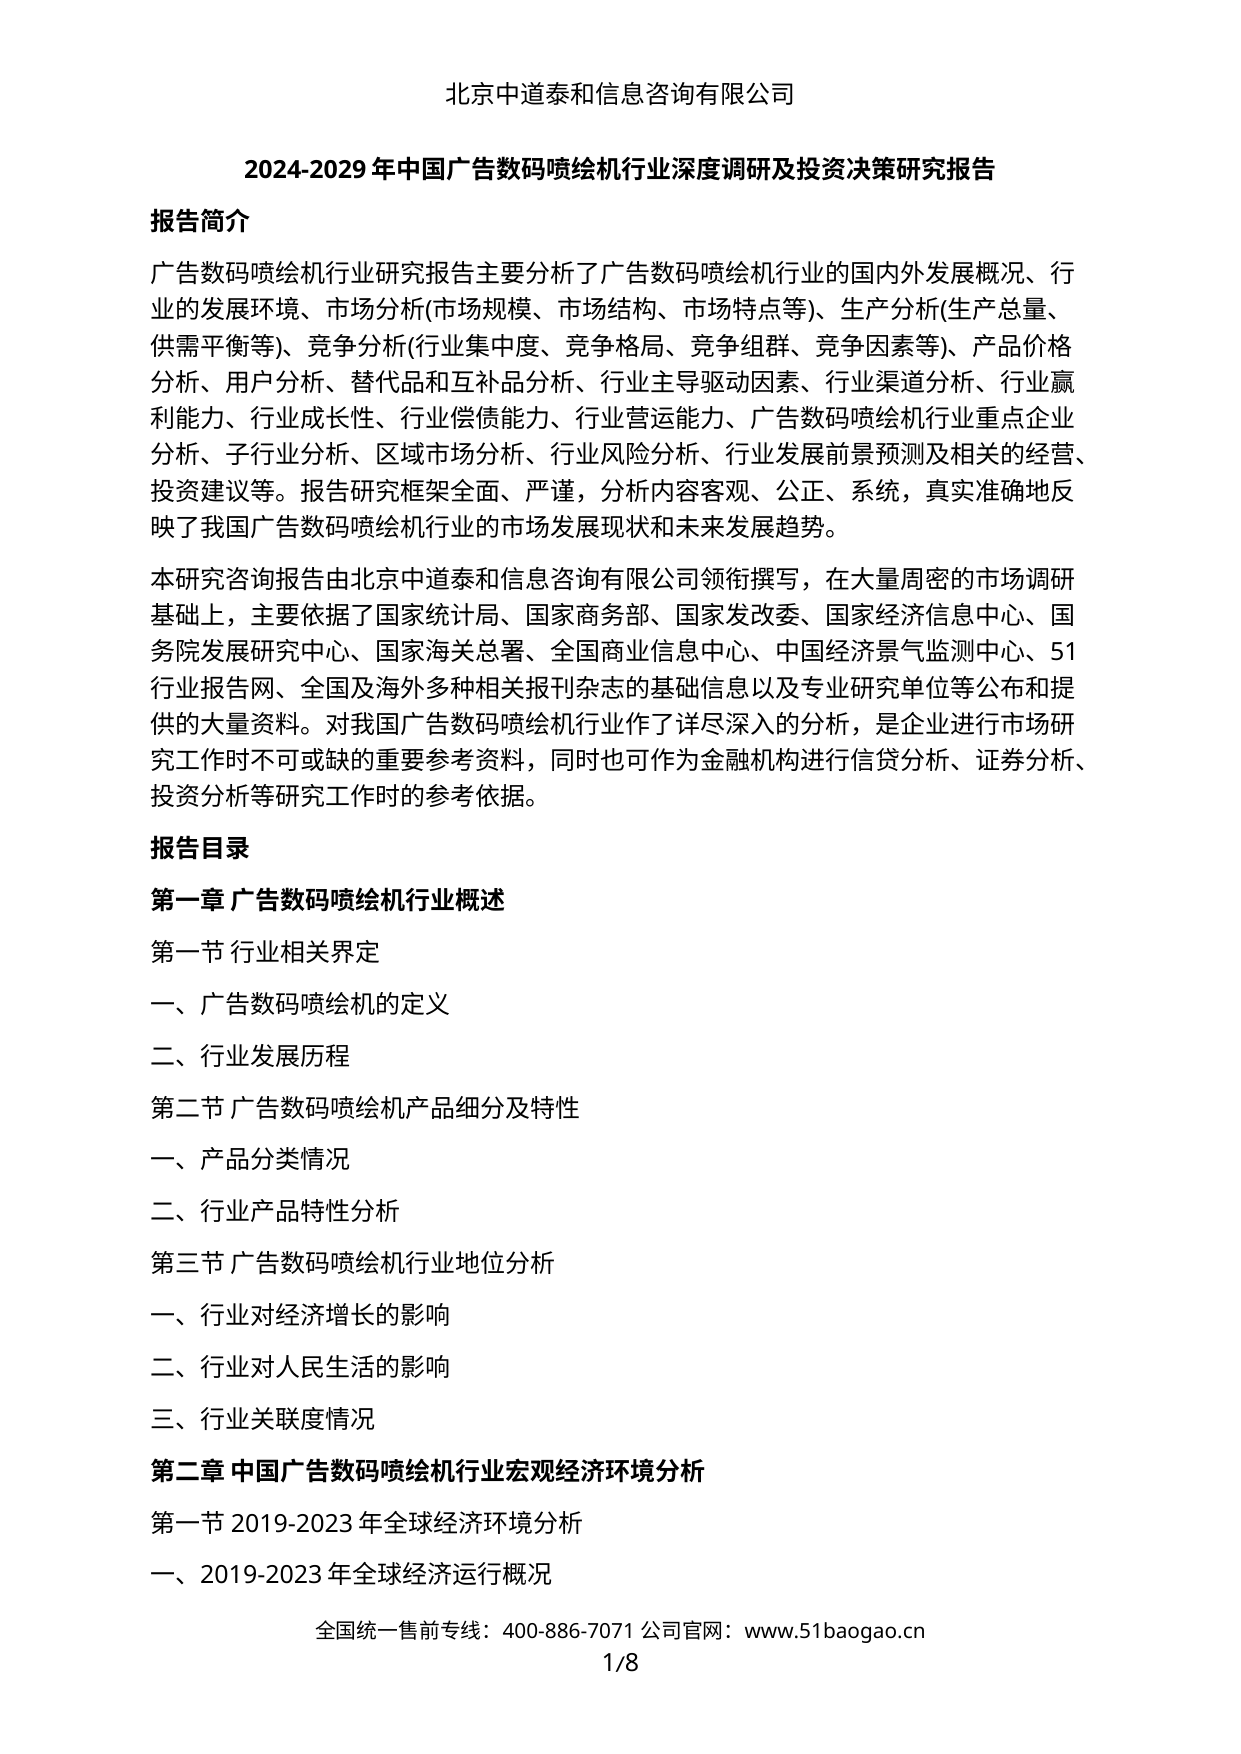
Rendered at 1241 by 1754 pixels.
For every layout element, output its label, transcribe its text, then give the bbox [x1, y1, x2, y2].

text 三、行业关联度情况 [150, 1399, 1090, 1436]
text 第三节 广告数码喷绘机行业地位分析 [150, 1244, 1090, 1280]
text 第一节 2019-2023年全球经济环境分析 [150, 1503, 1090, 1539]
text 第二章 中国广告数码喷绘机行业宏观经济环境分析 [150, 1451, 1090, 1487]
text 二、行业发展历程 [150, 1036, 1090, 1072]
text 第一章 广告数码喷绘机行业概述 [150, 881, 1090, 917]
text 一、广告数码喷绘机的定义 [150, 984, 1090, 1021]
text 2024-2029年中国广告数码喷绘机行业深度调研及投资决策研究报告 [150, 150, 1090, 186]
text 第一节 行业相关界定 [150, 932, 1090, 969]
text 一、行业对经济增长的影响 [150, 1296, 1090, 1332]
text 一、2019-2023年全球经济运行概况 [150, 1555, 1090, 1591]
text 二、行业产品特性分析 [150, 1192, 1090, 1228]
text 报告目录 [150, 829, 1090, 865]
text 报告简介 [150, 202, 1090, 238]
text 一、产品分类情况 [150, 1140, 1090, 1176]
text 第二节 广告数码喷绘机产品细分及特性 [150, 1088, 1090, 1124]
text 广告数码喷绘机行业研究报告主要分析了广告数码喷绘机行业的国内外发展概况、行业的发展环境、市场分析(市场规模、市场结构、市场特点等)、生产分析(生产总量、供需平衡等)、竞争分析(行业集中度、竞争格局、竞争组群、竞争因素等)、产品价格分析、用户分析、替代品和互补品分析、行业主导驱动因素、行业渠道分析、行业赢利能力、行业成长性、行业偿债能力、行业营运能力、广告数码喷绘机行业重点企业分析、子行业分析、区域市场分析、行业风险分析、行业发展前景预测及相关的经营、投资建议等。报告研究框架全面、严谨，分析内容客观、公正、系统，真实准确地反映了我国广告数码喷绘机行业的市场发展现状和未来发展趋势。 [150, 254, 1090, 544]
text 本研究咨询报告由北京中道泰和信息咨询有限公司领衔撰写，在大量周密的市场调研基础上，主要依据了国家统计局、国家商务部、国家发改委、国家经济信息中心、国务院发展研究中心、国家海关总署、全国商业信息中心、中国经济景气监测中心、51行业报告网、全国及海外多种相关报刊杂志的基础信息以及专业研究单位等公布和提供的大量资料。对我国广告数码喷绘机行业作了详尽深入的分析，是企业进行市场研究工作时不可或缺的重要参考资料，同时也可作为金融机构进行信贷分析、证券分析、投资分析等研究工作时的参考依据。 [150, 559, 1090, 813]
text 二、行业对人民生活的影响 [150, 1347, 1090, 1384]
